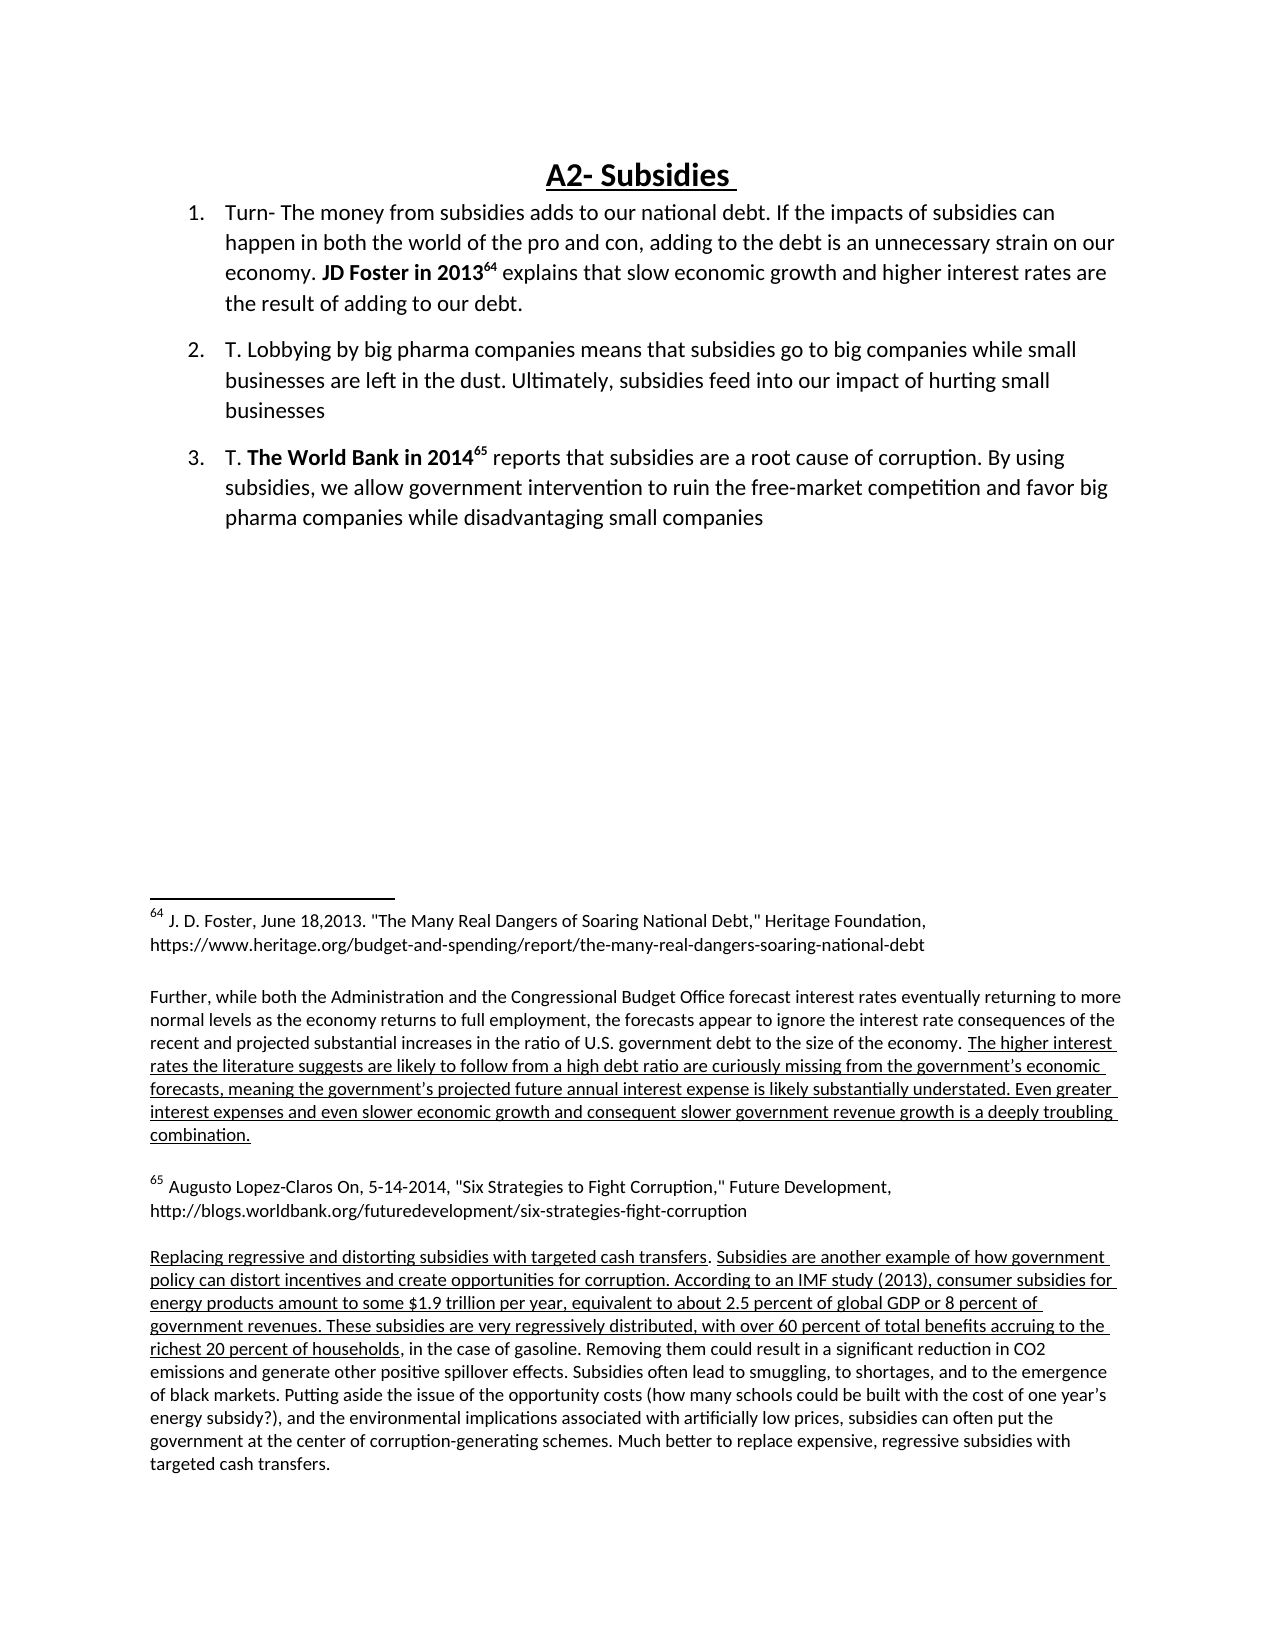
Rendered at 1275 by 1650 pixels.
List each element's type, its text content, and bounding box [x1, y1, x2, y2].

list T. The World Bank in 2014 reports that subsidies are a root cause of corruption. By using subsidies, we allow government intervention to ruin the free-market competition and favor big pharma companies while disadvantaging small companies [187, 443, 1125, 531]
subtitle A2- Subsidies [150, 154, 1125, 195]
list Turn- The money from subsidies adds to our national debt. If the impacts of subsidies can happen in both the world of the pro and con, adding to the debt is an unnecessary strain on our economy. JD Foster in 2013 explains that slow economic growth and higher interest rates are the result of adding to our debt. [187, 198, 1125, 317]
list T. Lobbying by big pharma companies means that subsidies go to big companies while small businesses are left in the dust. Ultimately, subsidies feed into our impact of hurting small businesses [187, 336, 1125, 424]
